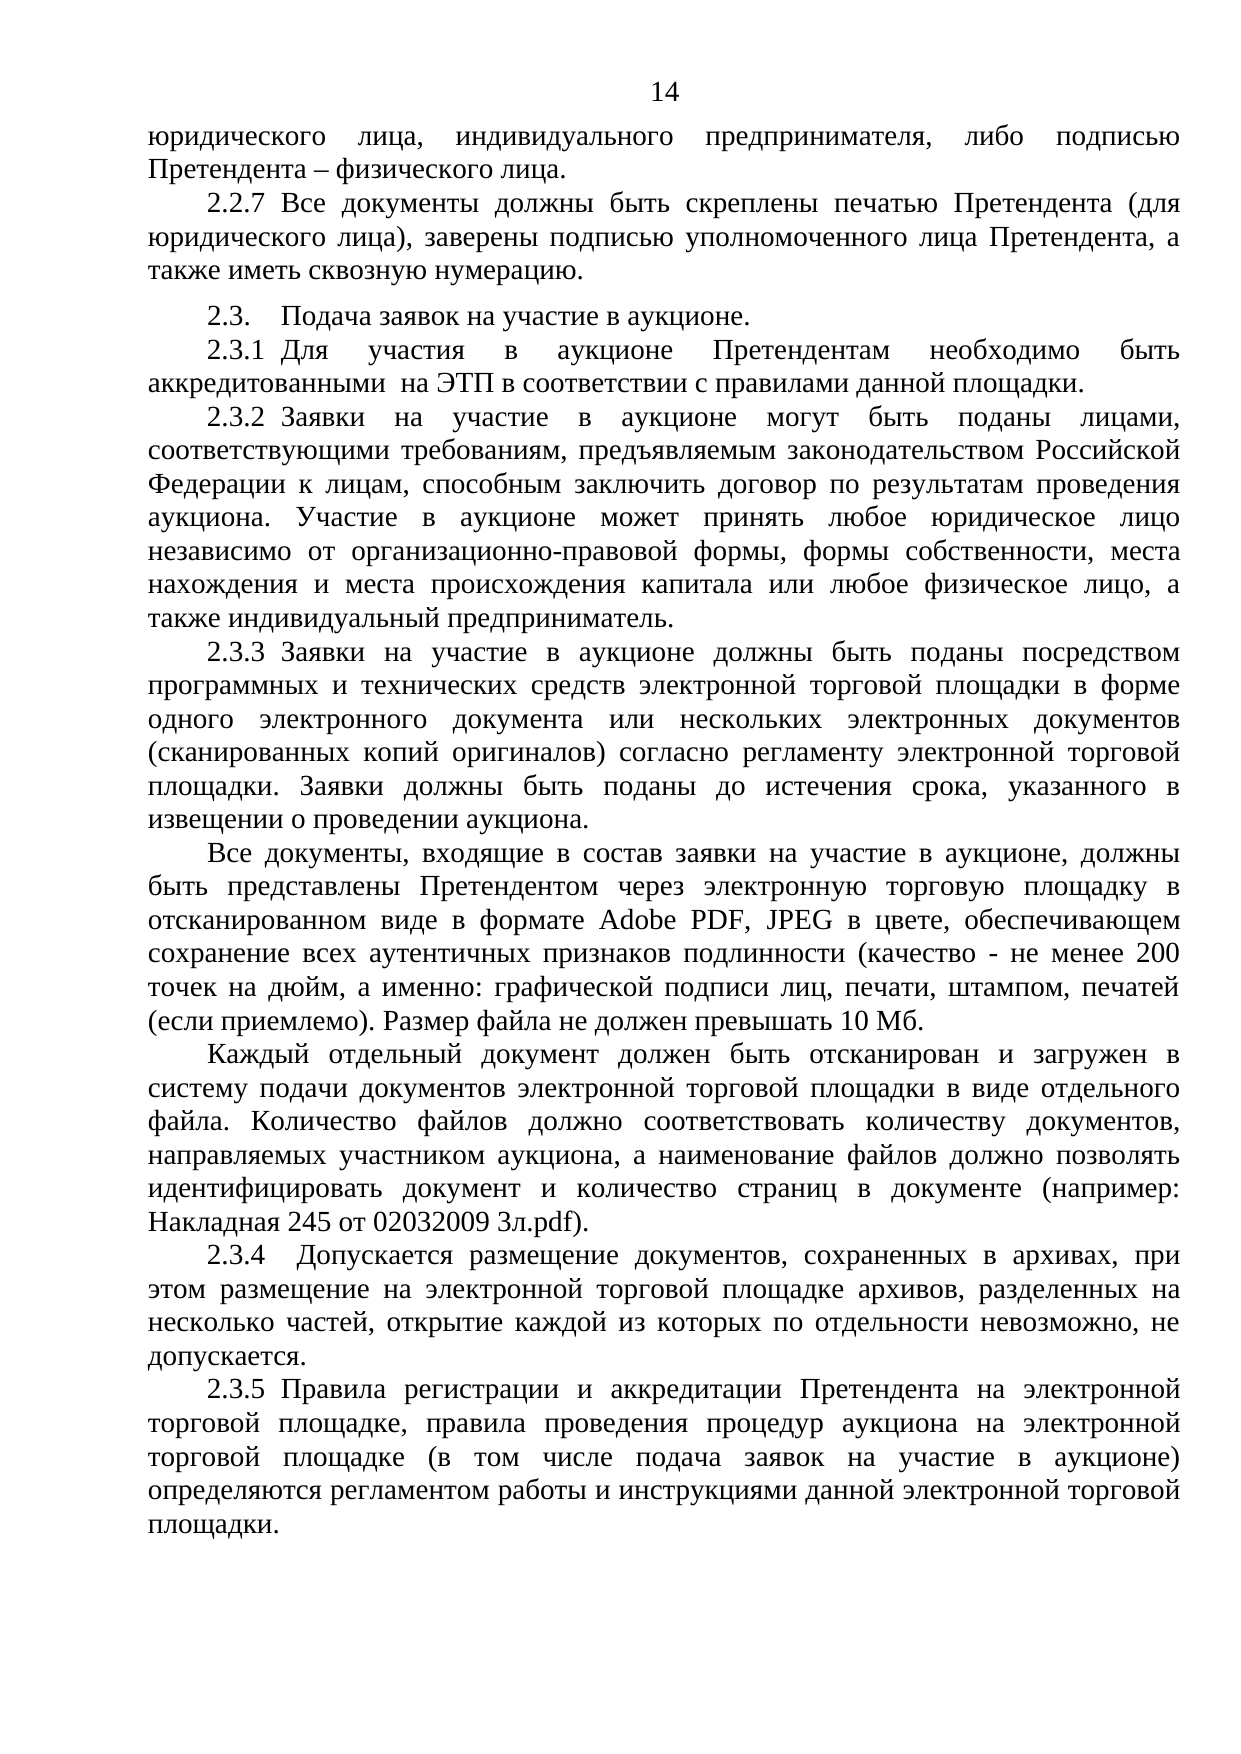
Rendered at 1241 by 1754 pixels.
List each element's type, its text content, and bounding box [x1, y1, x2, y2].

list Для участия в аукционе Претендентам необходимо быть аккредитованными на ЭТП в соответствии с правилами данной площадки. [148, 332, 1181, 399]
text Каждый отдельный документ должен быть отсканирован и загружен в систему подачи документов электронной торговой площадки в виде отдельного файла. Количество файлов должно соответствовать количеству документов, направляемых участником аукциона, а наименование файлов должно позволять идентифицировать документ и количество страниц в документе (например: Накладная 245 от 02032009 3л.pdf). [148, 1036, 1181, 1237]
list Заявки на участие в аукционе должны быть поданы посредством программных и технических средств электронной торговой площадки в форме одного электронного документа или нескольких электронных документов (сканированных копий оригиналов) согласно регламенту электронной торговой площадки. Заявки должны быть поданы до истечения срока, указанного в извещении о проведении аукциона. [148, 634, 1181, 835]
list Все документы должны быть скреплены печатью Претендента (для юридического лица), заверены подписью уполномоченного лица Претендента, а также иметь сквозную нумерацию. [148, 185, 1181, 286]
list Заявки на участие в аукционе могут быть поданы лицами, соответствующими требованиям, предъявляемым законодательством Российской Федерации к лицам, способным заключить договор по результатам проведения аукциона. Участие в аукционе может принять любое юридическое лицо независимо от организационно-правовой формы, формы собственности, места нахождения и места происхождения капитала или любое физическое лицо, а также индивидуальный предприниматель. [148, 399, 1181, 634]
list Допускается размещение документов, сохраненных в архивах, при этом размещение на электронной торговой площадке архивов, разделенных на несколько частей, открытие каждой из которых по отдельности невозможно, не допускается. [148, 1237, 1181, 1372]
text Все документы, входящие в состав заявки на участие в аукционе, должны быть представлены Претендентом через электронную торговую площадку в отсканированном виде в формате Adobe PDF, JPEG в цвете, обеспечивающем сохранение всех аутентичных признаков подлинности (качество - не менее 200 точек на дюйм, а именно: графической подписи лиц, печати, штампом, печатей (если приемлемо). Размер файла не должен превышать 10 Мб. [148, 835, 1181, 1036]
subtitle Подача заявок на участие в аукционе. [148, 298, 1181, 332]
list Правила регистрации и аккредитации Претендента на электронной торговой площадке, правила проведения процедур аукциона на электронной торговой площадке (в том числе подача заявок на участие в аукционе) определяются регламентом работы и инструкциями данной электронной торговой площадки. [148, 1372, 1181, 1539]
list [148, 118, 1181, 185]
